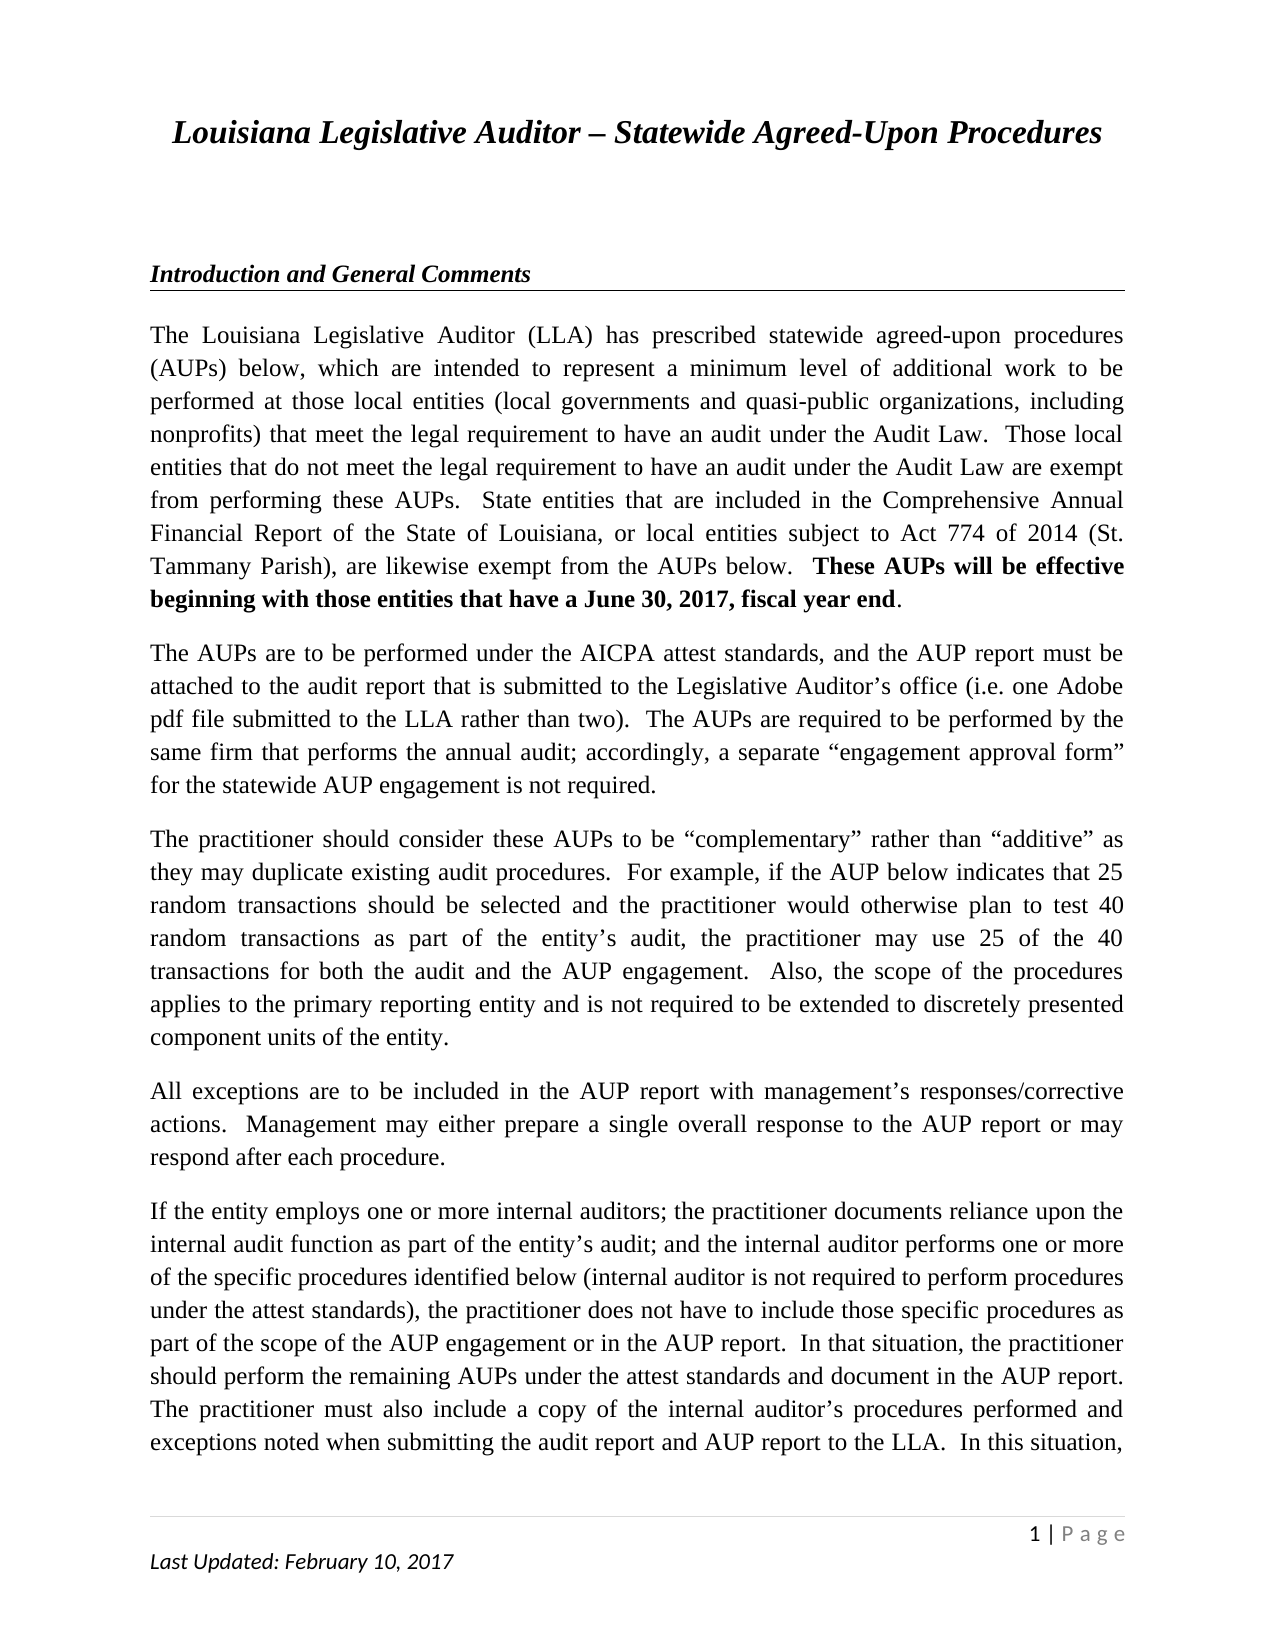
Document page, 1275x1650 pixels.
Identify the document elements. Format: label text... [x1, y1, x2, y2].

text The practitioner should consider these AUPs to be “complementary” rather than “additive” as they may duplicate existing audit procedures. For example, if the AUP below indicates that 25 random transactions should be selected and the practitioner would otherwise plan to test 40 random transactions as part of the entity’s audit, the practitioner may use 25 of the 40 transactions for both the audit and the AUP engagement. Also, the scope of the procedures applies to the primary reporting entity and is not required to be extended to discretely presented component units of the entity. [150, 824, 1125, 1051]
text Introduction and General Comments [150, 259, 1125, 290]
text All exceptions are to be included in the AUP report with management’s responses/corrective actions. Management may either prepare a single overall response to the AUP report or may respond after each procedure. [150, 1076, 1125, 1171]
text The AUPs are to be performed under the AICPA attest standards, and the AUP report must be attached to the audit report that is submitted to the Legislative Auditor’s office (i.e. one Adobe pdf file submitted to the LLA rather than two). The AUPs are required to be performed by the same firm that performs the annual audit; accordingly, a separate “engagement approval form” for the statewide AUP engagement is not required. [150, 638, 1125, 799]
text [150, 1196, 1125, 1456]
text The Louisiana Legislative Auditor (LLA) has prescribed statewide agreed-upon procedures (AUPs) below, which are intended to represent a minimum level of additional work to be performed at those local entities (local governments and quasi-public organizations, including nonprofits) that meet the legal requirement to have an audit under the Audit Law. Those local entities that do not meet the legal requirement to have an audit under the Audit Law are exempt from performing these AUPs. State entities that are included in the Comprehensive Annual Financial Report of the State of Louisiana, or local entities subject to Act 774 of 2014 (St. Tammany Parish), are likewise exempt from the AUPs below. These AUPs will be effective beginning with those entities that have a June 30, 2017, fiscal year end. [150, 320, 1125, 613]
